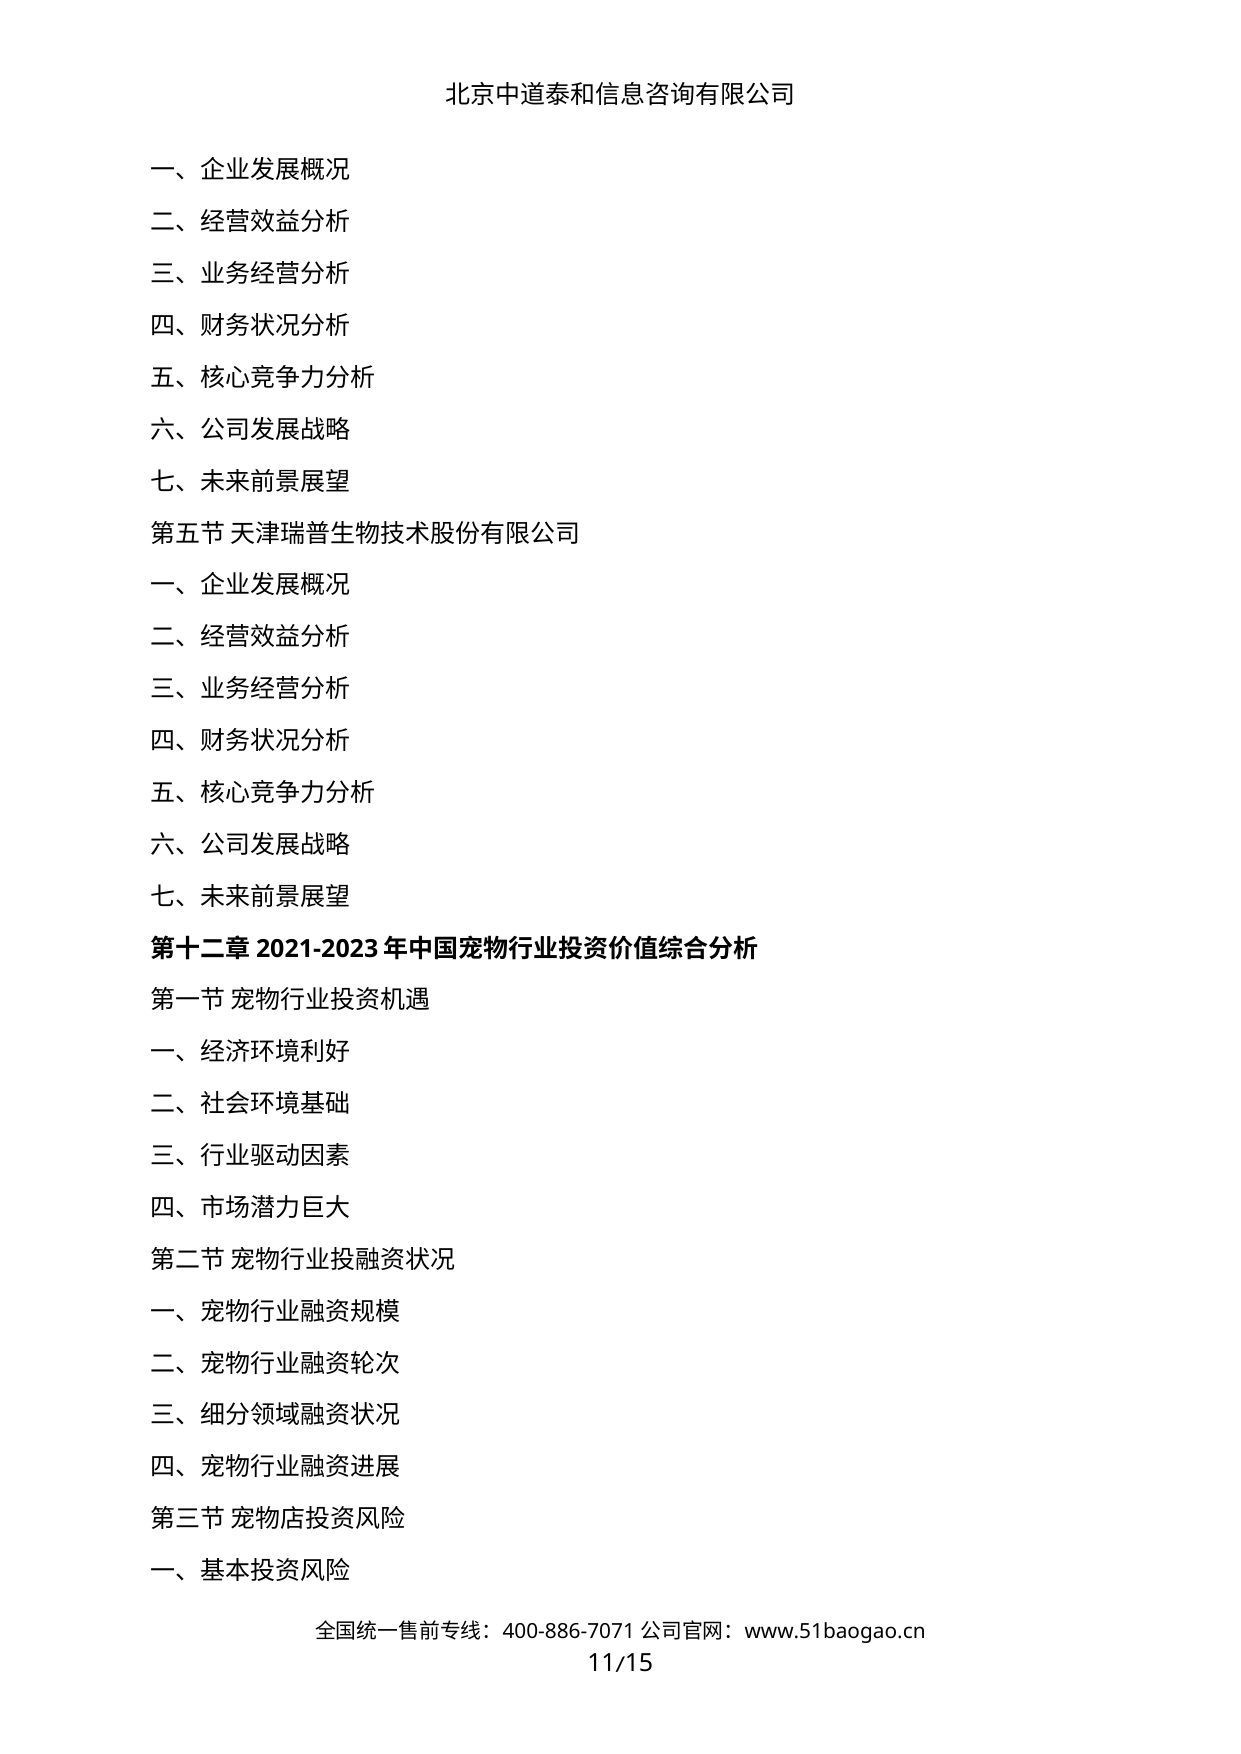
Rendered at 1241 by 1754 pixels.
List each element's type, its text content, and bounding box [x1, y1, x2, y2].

text 六、公司发展战略 [150, 824, 1090, 861]
text 第十二章 2021-2023年中国宠物行业投资价值综合分析 [150, 928, 1090, 964]
text 七、未来前景展望 [150, 876, 1090, 912]
text 一、经济环境利好 [150, 1032, 1090, 1068]
text 第五节 天津瑞普生物技术股份有限公司 [150, 513, 1090, 549]
text 一、宠物行业融资规模 [150, 1291, 1090, 1327]
text 一、基本投资风险 [150, 1551, 1090, 1587]
text 七、未来前景展望 [150, 461, 1090, 497]
text 五、核心竞争力分析 [150, 772, 1090, 809]
text 四、财务状况分析 [150, 306, 1090, 342]
text 二、经营效益分析 [150, 617, 1090, 653]
text 三、细分领域融资状况 [150, 1395, 1090, 1431]
text 五、核心竞争力分析 [150, 357, 1090, 394]
text 四、市场潜力巨大 [150, 1187, 1090, 1224]
text 三、业务经营分析 [150, 254, 1090, 290]
text 三、行业驱动因素 [150, 1136, 1090, 1172]
text 三、业务经营分析 [150, 669, 1090, 705]
text 第三节 宠物店投资风险 [150, 1499, 1090, 1535]
text 一、企业发展概况 [150, 565, 1090, 601]
text 二、经营效益分析 [150, 202, 1090, 238]
text 第二节 宠物行业投融资状况 [150, 1239, 1090, 1276]
text 一、企业发展概况 [150, 150, 1090, 186]
text 四、宠物行业融资进展 [150, 1447, 1090, 1483]
text 四、财务状况分析 [150, 721, 1090, 757]
text 二、宠物行业融资轮次 [150, 1343, 1090, 1379]
text 六、公司发展战略 [150, 409, 1090, 446]
text 第一节 宠物行业投资机遇 [150, 980, 1090, 1016]
text 二、社会环境基础 [150, 1084, 1090, 1120]
